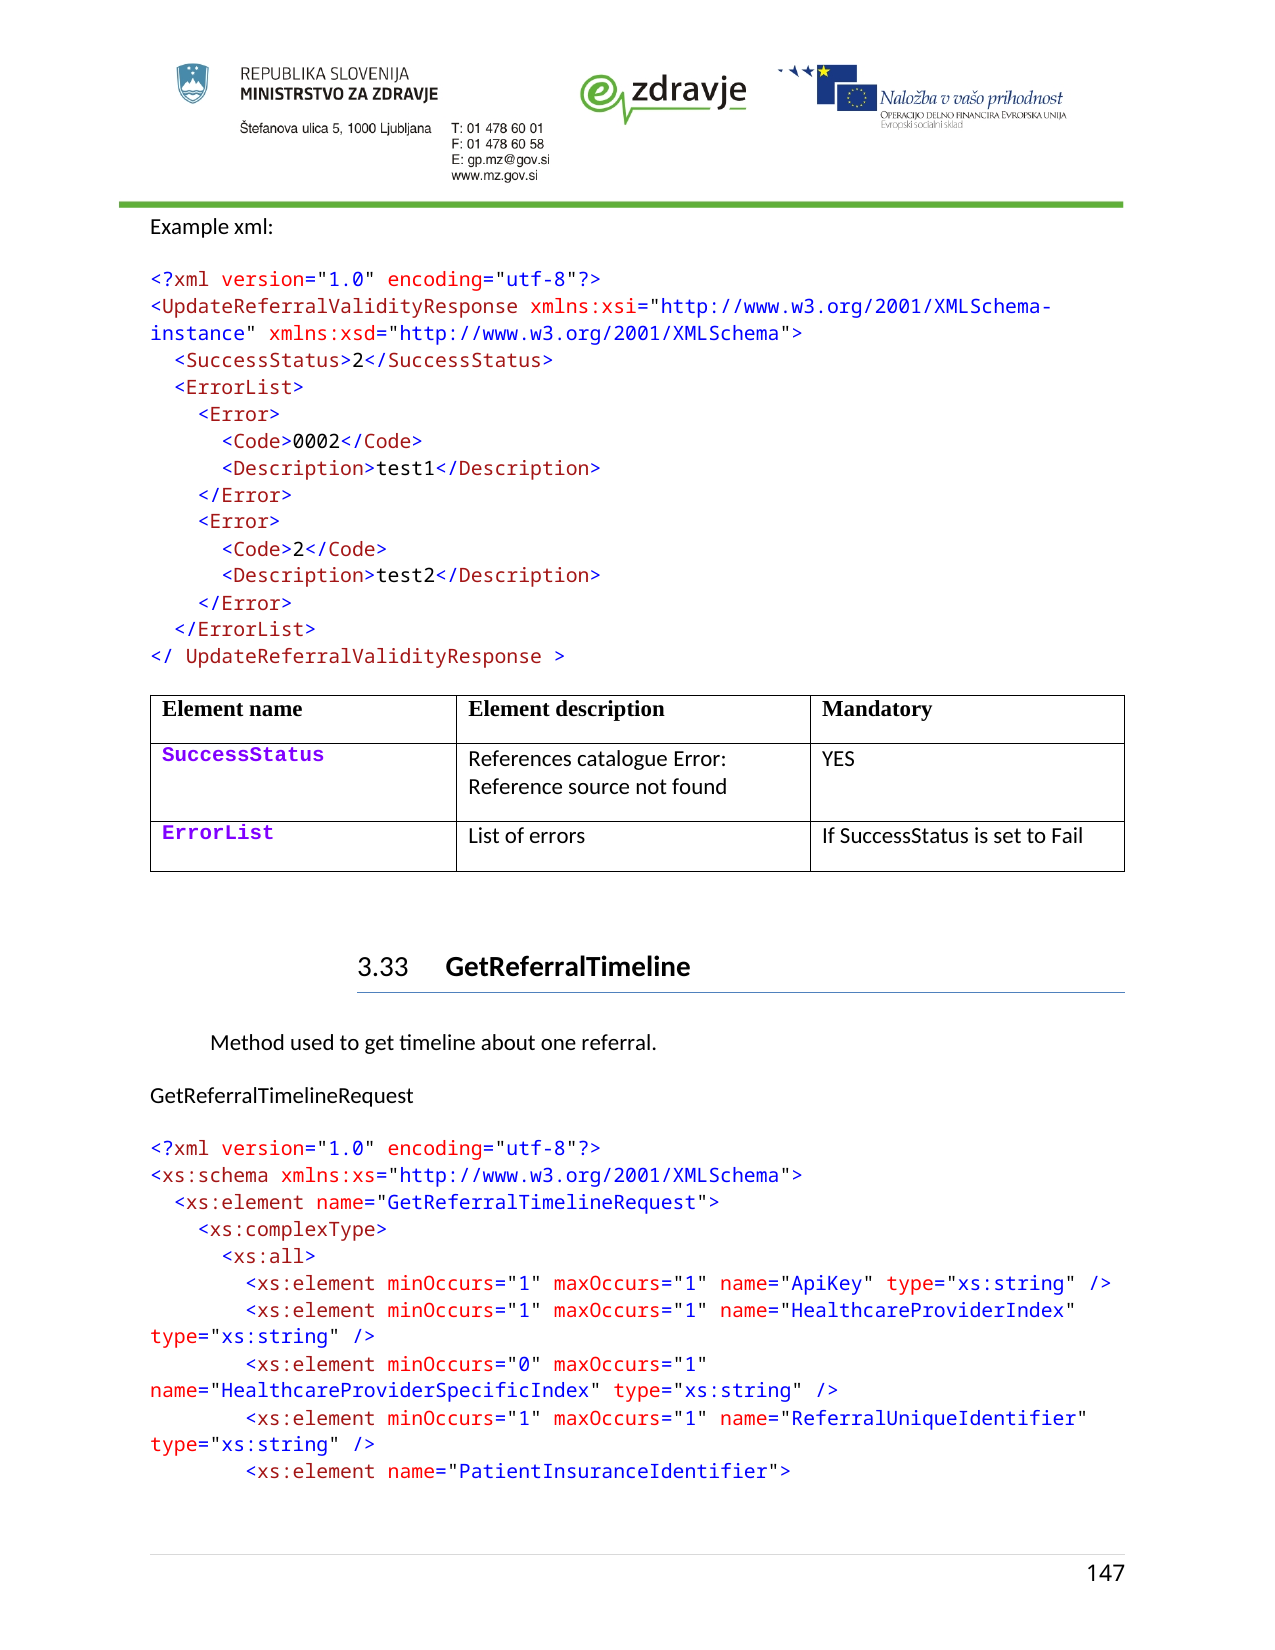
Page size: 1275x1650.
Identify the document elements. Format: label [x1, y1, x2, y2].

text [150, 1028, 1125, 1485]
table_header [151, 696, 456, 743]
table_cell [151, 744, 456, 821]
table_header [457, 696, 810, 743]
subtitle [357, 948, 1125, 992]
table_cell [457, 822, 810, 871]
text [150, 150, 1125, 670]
picture [118, 29, 1124, 208]
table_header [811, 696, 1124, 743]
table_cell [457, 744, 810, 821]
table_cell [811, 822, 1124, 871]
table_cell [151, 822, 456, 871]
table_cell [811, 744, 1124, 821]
